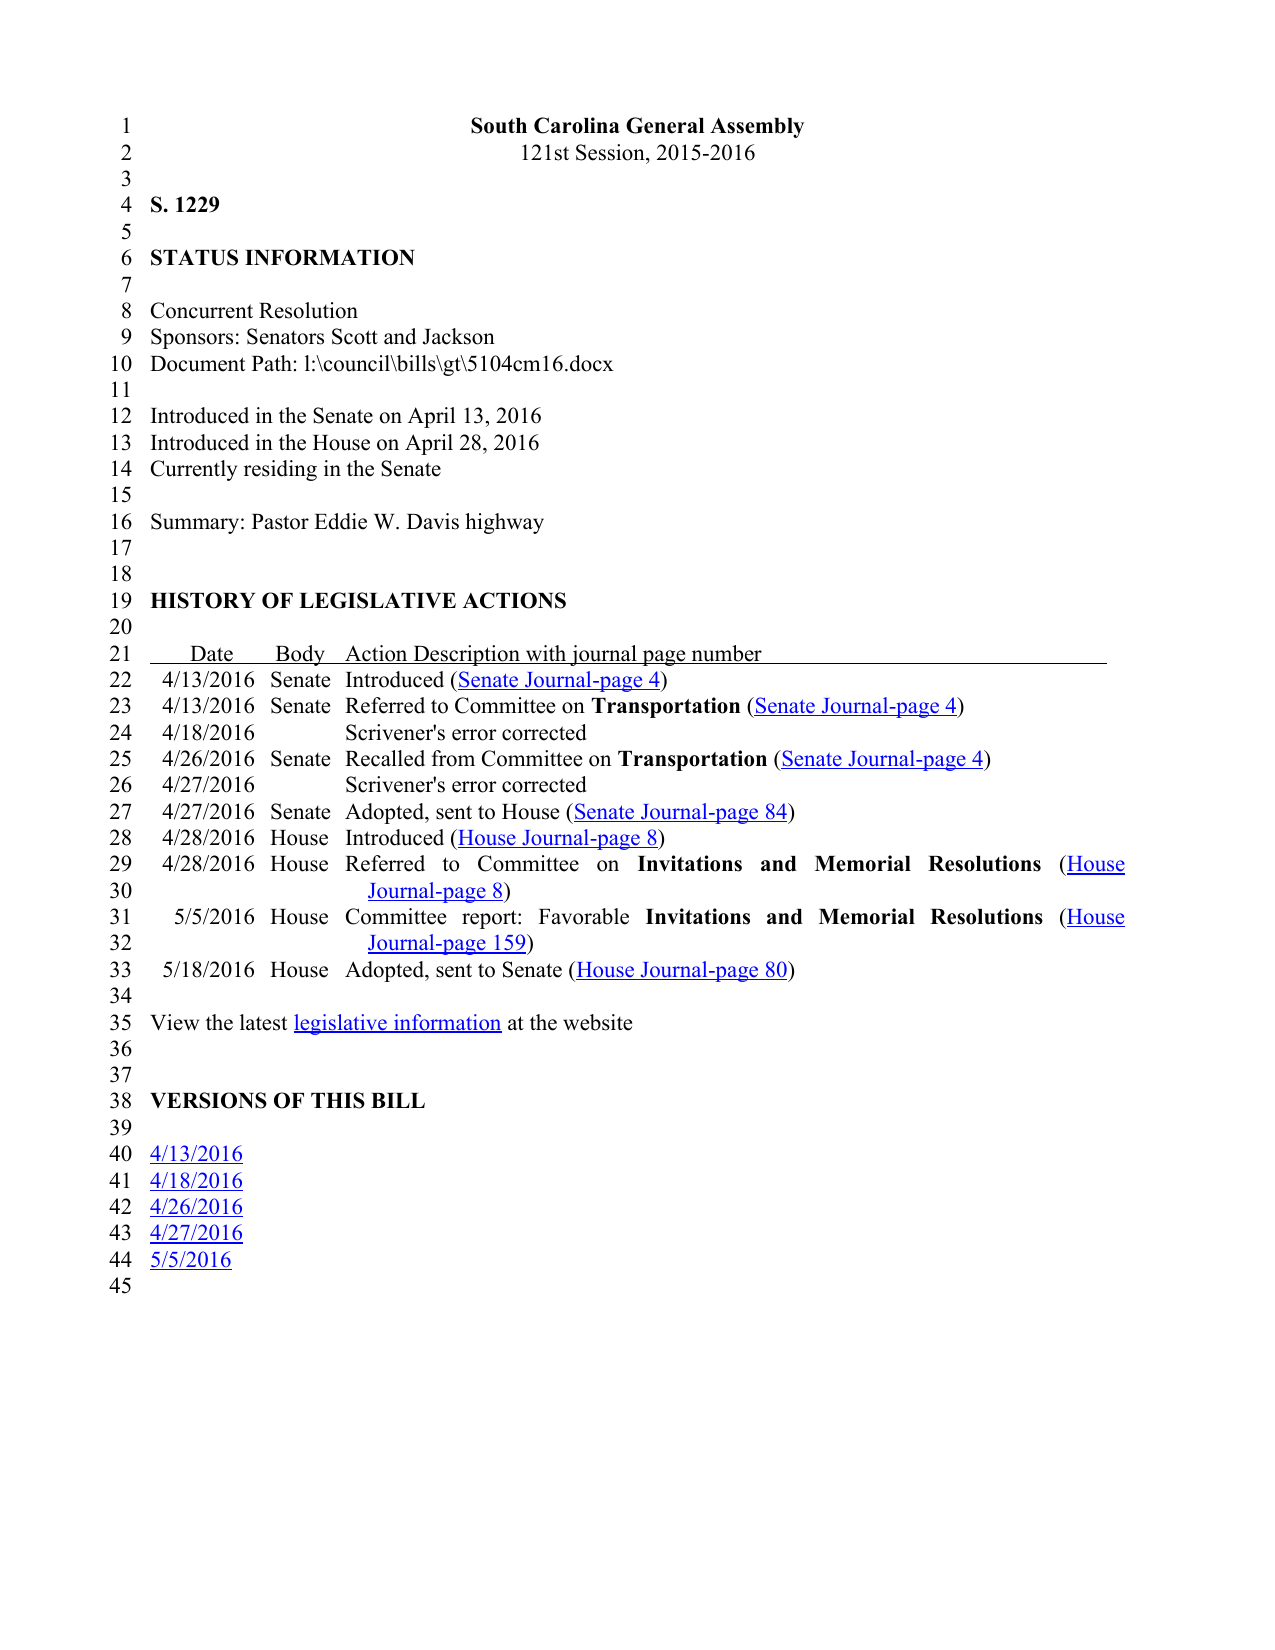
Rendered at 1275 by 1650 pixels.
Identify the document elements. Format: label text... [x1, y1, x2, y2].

text Introduced in the Senate on April 13, 2016 [150, 402, 1125, 429]
text 4/13/2016 Senate Referred to Committee on Transportation (Senate Journal-page 4) [150, 692, 1125, 719]
text 4/26/2016 Senate Recalled from Committee on Transportation (Senate Journal-page 4) [150, 745, 1125, 771]
text HISTORY OF LEGISLATIVE ACTIONS [150, 587, 1125, 613]
text Currently residing in the Senate [150, 455, 1125, 481]
text 4/28/2016 House Introduced (House Journal-page 8) [150, 824, 1125, 850]
text 5/5/2016 House Committee report: Favorable Invitations and Memorial Resolutions (House Journal-page 159) [150, 903, 1125, 956]
text VERSIONS OF THIS BILL [150, 1088, 1125, 1114]
text Introduced in the House on April 28, 2016 [150, 429, 1125, 455]
text 4/18/2016 [150, 1167, 1125, 1193]
text Document Path: l:\council\bills\gt\5104cm16.docx [150, 350, 1125, 376]
text 4/26/2016 [150, 1193, 1125, 1219]
text 4/28/2016 House Referred to Committee on Invitations and Memorial Resolutions (House Journal-page 8) [150, 850, 1125, 903]
text 4/27/2016 Senate Adopted, sent to House (Senate Journal-page 84) [150, 798, 1125, 824]
text 4/13/2016 Senate Introduced (Senate Journal-page 4) [150, 666, 1125, 692]
text STATUS INFORMATION [150, 244, 1125, 271]
text 5/18/2016 House Adopted, sent to Senate (House Journal-page 80) [150, 956, 1125, 982]
text Concurrent Resolution [150, 297, 1125, 323]
text 4/27/2016 [150, 1219, 1125, 1246]
text Sponsors: Senators Scott and Jackson [150, 323, 1125, 350]
text 4/13/2016 [150, 1140, 1125, 1167]
text 4/27/2016 Scrivener's error corrected [150, 771, 1125, 798]
text South Carolina General Assembly [150, 112, 1125, 139]
text Date Body Action Description with journal page number [150, 639, 1125, 666]
text 5/5/2016 [150, 1246, 1125, 1272]
text Summary: Pastor Eddie W. Davis highway [150, 508, 1125, 534]
text S. 1229 [150, 192, 1125, 218]
text View the latest legislative information at the website [150, 1008, 1125, 1035]
text 4/18/2016 Scrivener's error corrected [150, 719, 1125, 745]
text 121st Session, 2015-2016 [150, 139, 1125, 165]
